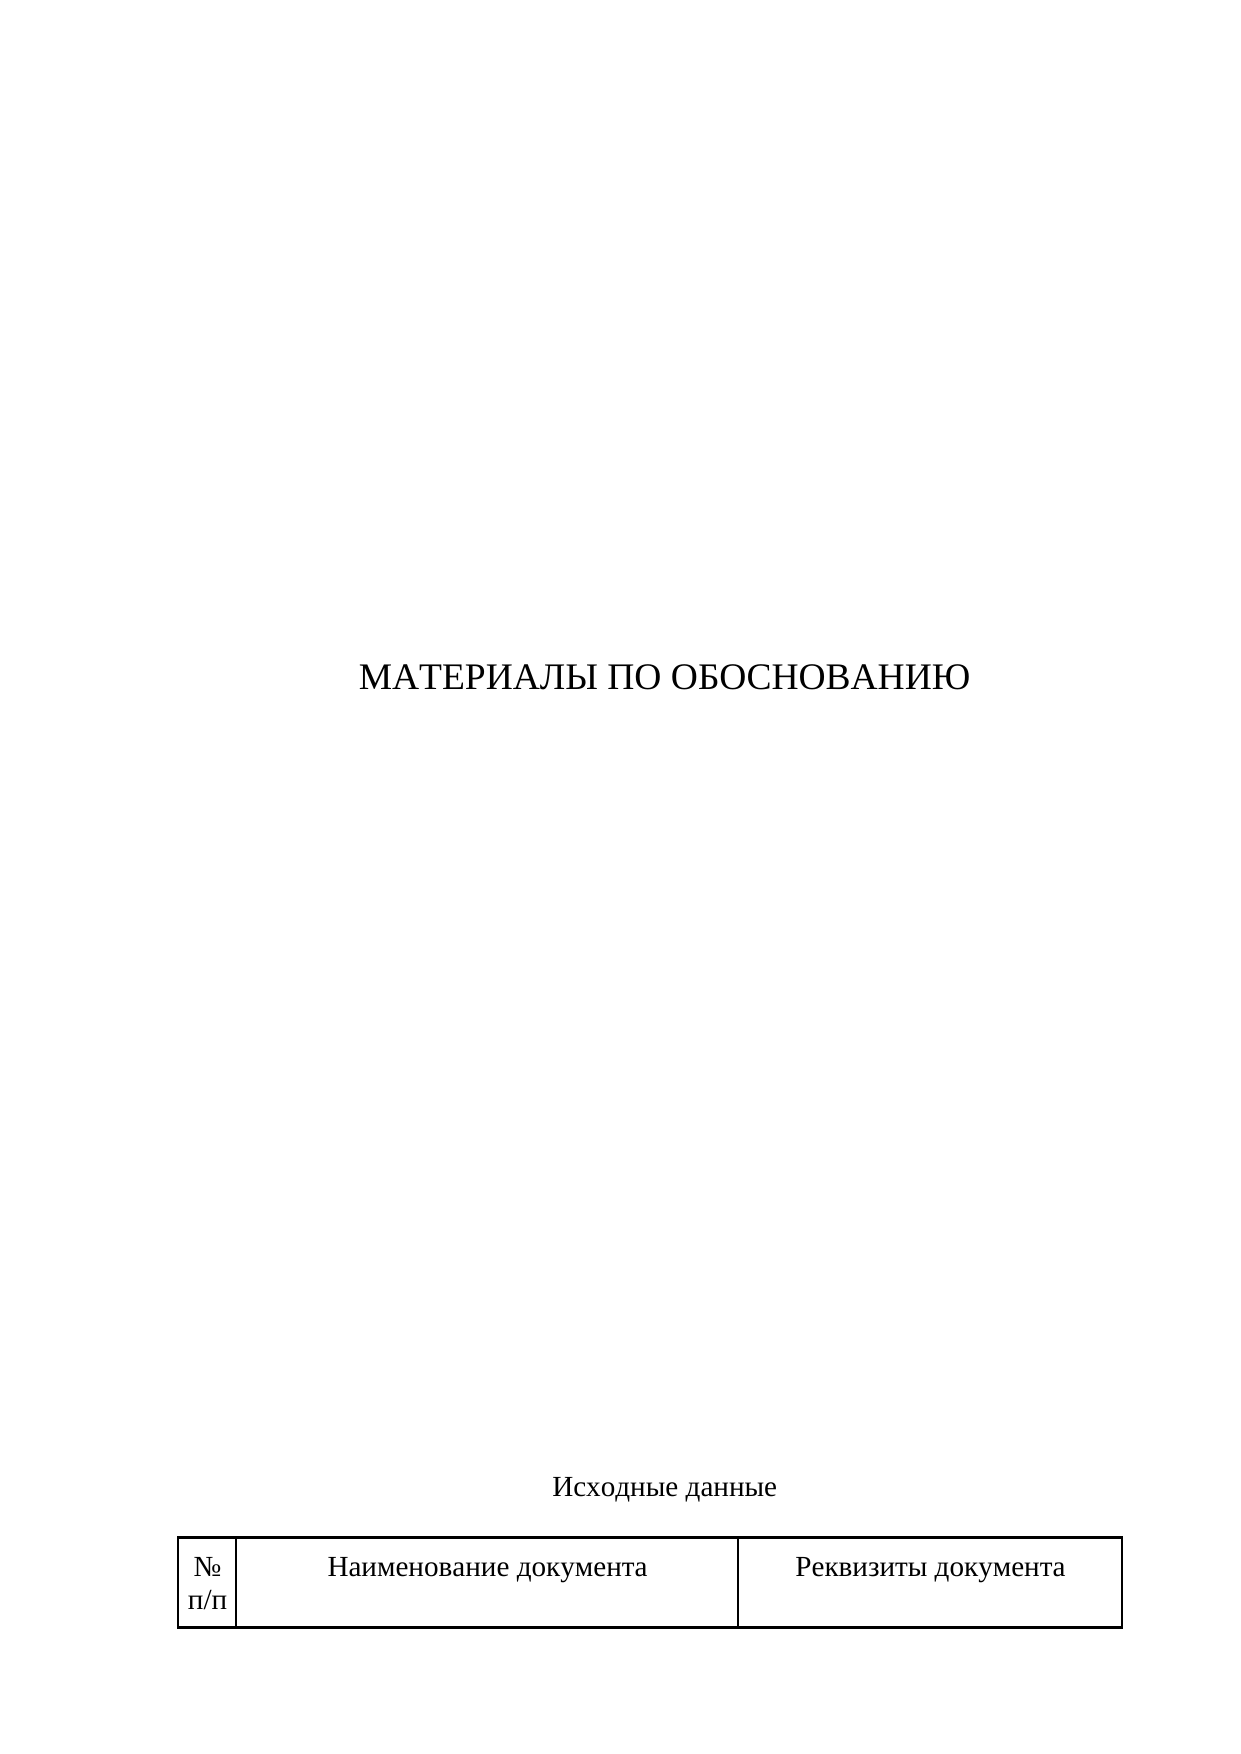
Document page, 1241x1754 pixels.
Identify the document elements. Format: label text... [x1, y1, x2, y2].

text МАТЕРИАЛЫ ПО ОБОСНОВАНИЮ [177, 655, 1152, 698]
table_header Наименование документа [237, 1539, 737, 1626]
table_header № п/п [179, 1539, 235, 1626]
text Исходные данные [177, 1469, 1152, 1503]
table_header Реквизиты документа [739, 1539, 1121, 1626]
